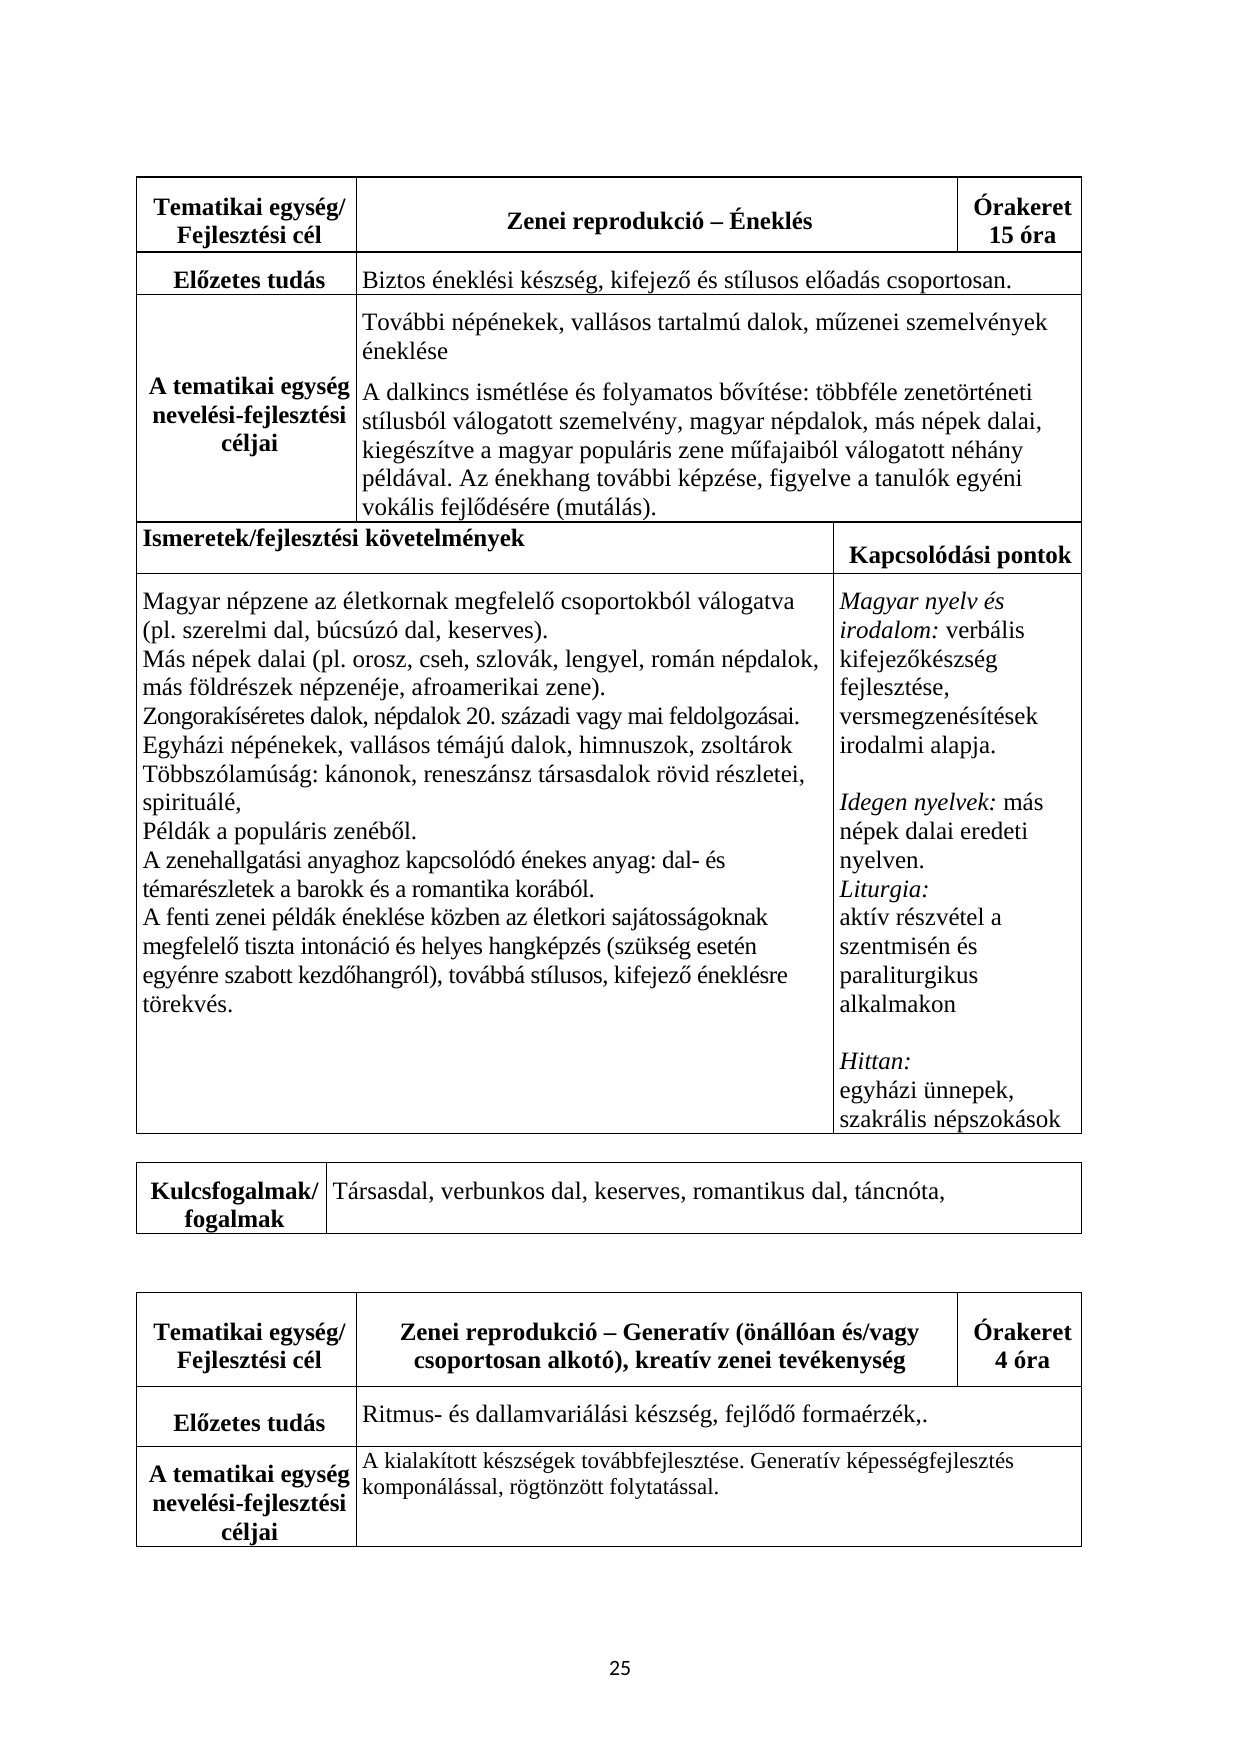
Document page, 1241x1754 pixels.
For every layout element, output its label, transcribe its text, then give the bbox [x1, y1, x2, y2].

table_header Ismeretek/fejlesztési követelmények [137, 523, 833, 573]
table_header Társasdal, verbunkos dal, keserves, romantikus dal, táncnóta, [327, 1163, 1081, 1233]
table_cell Magyar népzene az életkornak megfelelő csoportokból válogatva (pl. szerelmi dal, búcsúzó dal, keserves). Más népek dalai (pl. orosz, cseh, szlovák, lengyel, román népdalok, más földrészek népzenéje, afroamerikai zene). Zongorakíséretes dalok, népdalok 20. századi vagy mai feldolgozásai. Egyházi népénekek, vallásos témájú dalok, himnuszok, zsoltárok Többszólamúság: kánonok, reneszánsz társasdalok rövid részletei, spirituálé, Példák a populáris zenéből. A zenehallgatási anyaghoz kapcsolódó énekes anyag: dal- és témarészletek a barokk és a romantika korából. A fenti zenei példák éneklése közben az életkori sajátosságoknak megfelelő tiszta intonáció és helyes hangképzés (szükség esetén egyénre szabott kezdőhangról), továbbá stílusos, kifejező éneklésre törekvés. [137, 574, 833, 1132]
table_cell Magyar nyelv és irodalom: verbális kifejezőkészség fejlesztése, versmegzenésítések irodalmi alapja. Idegen nyelvek: más népek dalai eredeti nyelven. Liturgia: aktív részvétel a szentmisén és paraliturgikus alkalmakon Hittan: egyházi ünnepek, szakrális népszokások [834, 574, 1081, 1132]
table_header Zenei reprodukció – Generatív (önállóan és/vagy csoportosan alkotó), kreatív zenei tevékenység [357, 1293, 957, 1386]
table_cell A tematikai egység nevelési-fejlesztési céljai [137, 1447, 356, 1546]
table_cell További népénekek, vallásos tartalmú dalok, műzenei szemelvények éneklése A dalkincs ismétlése és folyamatos bővítése: többféle zenetörténeti stílusból válogatott szemelvény, magyar népdalok, más népek dalai, kiegészítve a magyar populáris zene műfajaiból válogatott néhány példával. Az énekhang további képzése, figyelve a tanulók egyéni vokális fejlődésére (mutálás). [357, 295, 1081, 521]
table_cell Előzetes tudás [137, 1387, 356, 1446]
table_header Zenei reprodukció – Éneklés [357, 178, 957, 251]
table_cell Biztos éneklési készség, kifejező és stílusos előadás csoportosan. [357, 253, 1081, 294]
table_header Kulcsfogalmak/ fogalmak [137, 1163, 326, 1233]
table_cell A tematikai egység nevelési-fejlesztési céljai [137, 295, 356, 521]
table_cell Ritmus- és dallamvariálási készség, fejlődő formaérzék,. [357, 1387, 1081, 1446]
table_cell Előzetes tudás [137, 253, 356, 294]
table_header Órakeret 4 óra [958, 1293, 1081, 1386]
table_header Tematikai egység/ Fejlesztési cél [137, 1293, 356, 1386]
table_header Tematikai egység/ Fejlesztési cél [137, 178, 356, 251]
table_cell A kialakított készségek továbbfejlesztése. Generatív képességfejlesztés komponálással, rögtönzött folytatással. [357, 1447, 1081, 1546]
table_header Órakeret 15 óra [958, 178, 1081, 251]
table_header Kapcsolódási pontok [834, 523, 1081, 573]
